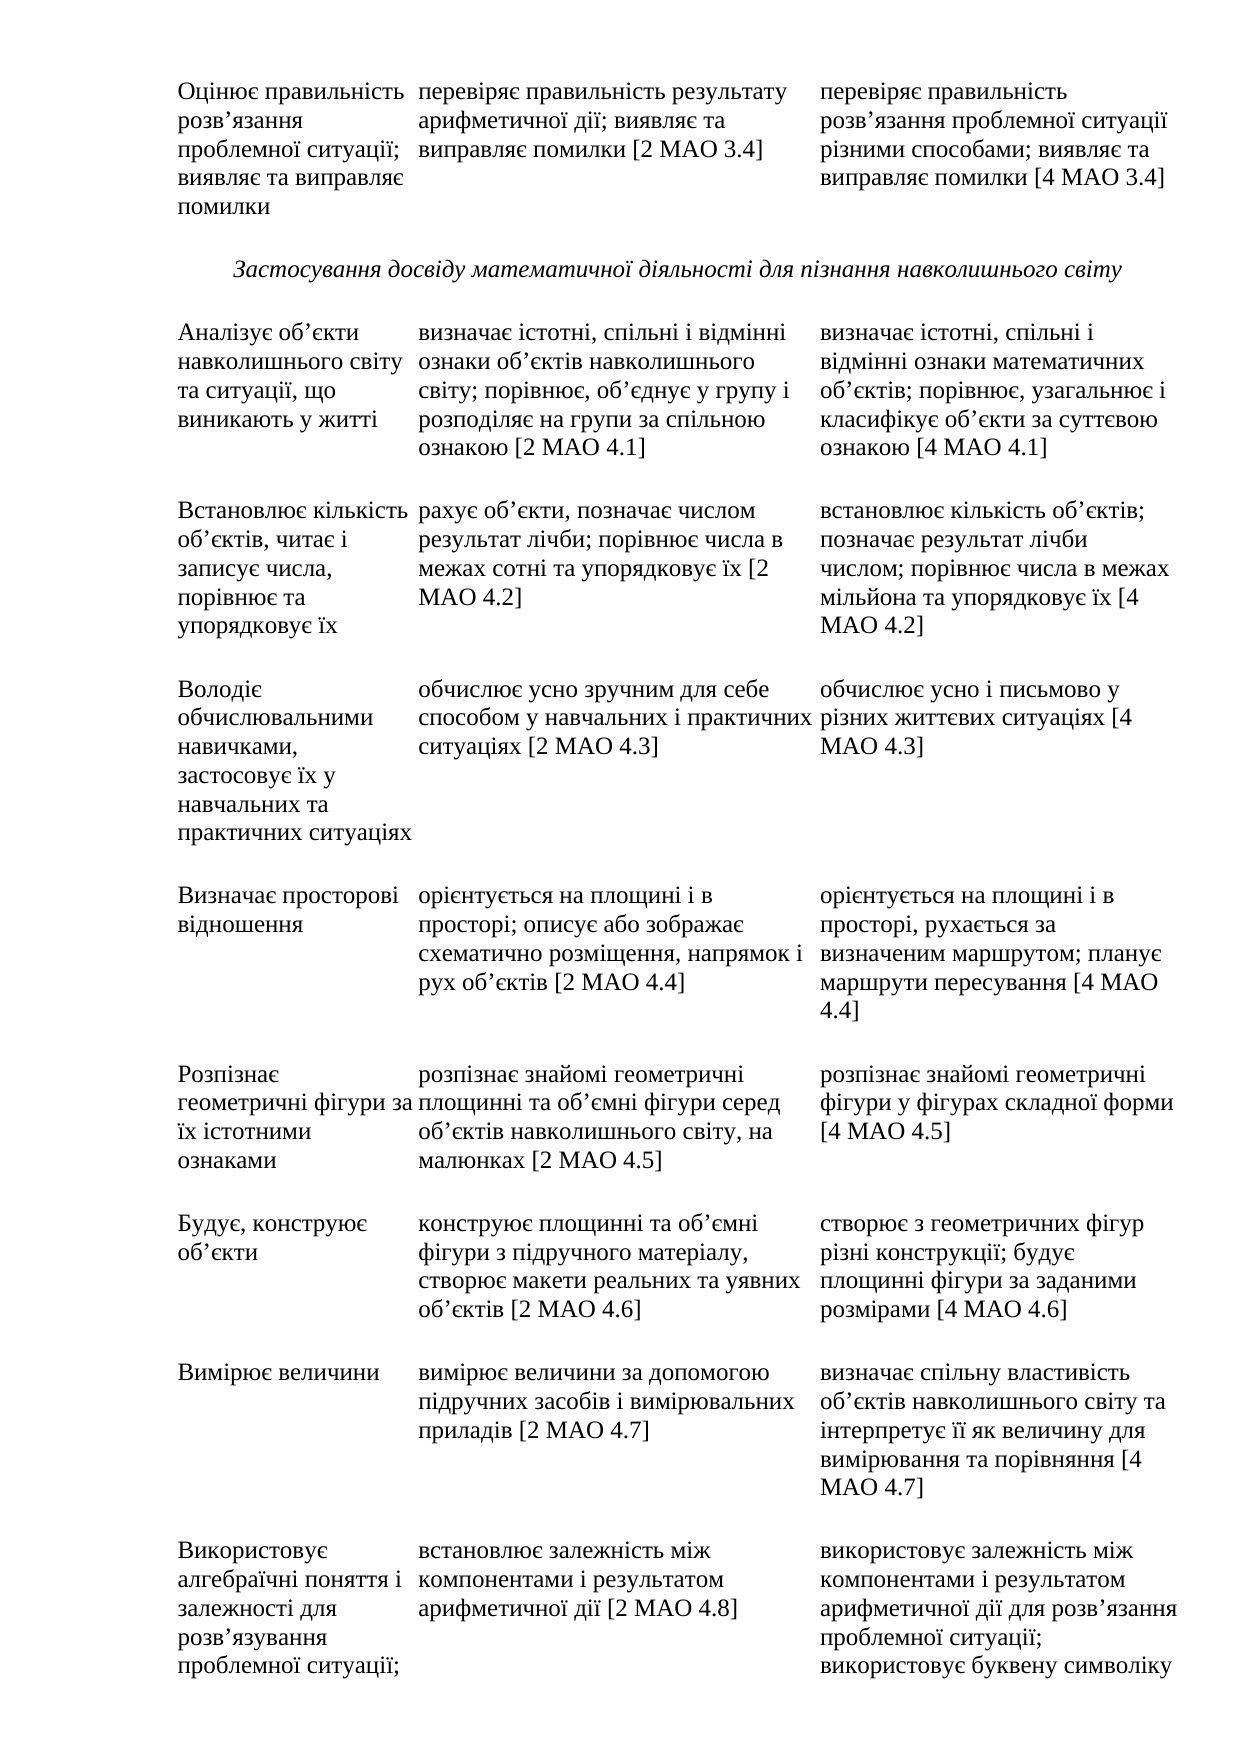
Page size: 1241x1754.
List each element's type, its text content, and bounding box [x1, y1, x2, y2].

table_cell Застосування досвіду математичної діяльності для пізнання навколишнього світу [176, 237, 1179, 300]
table_cell перевіряє правильність розв’язання проблемної ситуації різними способами; виявляє та виправляє помилки [4 МАО 3.4] [818, 59, 1179, 237]
table_cell Будує, конструює об’єкти [176, 1191, 417, 1340]
table_cell визначає істотні, спільні і відмінні ознаки об’єктів навколишнього світу; порівнює, об’єднує у групу і розподіляє на групи за спільною ознакою [2 МАО 4.1] [417, 300, 818, 478]
table_cell визначає істотні, спільні і відмінні ознаки математичних об’єктів; порівнює, узагальнює і класифікує об’єкти за суттєвою ознакою [4 МАО 4.1] [818, 300, 1179, 478]
table_cell Встановлює кількість об’єктів, читає і записує числа, порівнює та упорядковує їх [176, 479, 417, 657]
table_cell орієнтується на площині і в просторі, рухається за визначеним маршрутом; планує маршрути пересування [4 МАО 4.4] [818, 864, 1179, 1042]
table_cell розпізнає знайомі геометричні фігури у фігурах складної форми [4 МАО 4.5] [818, 1042, 1179, 1191]
table_cell обчислює усно зручним для себе способом у навчальних і практичних ситуаціях [2 МАО 4.3] [417, 657, 818, 863]
table_cell обчислює усно і письмово у різних життєвих ситуаціях [4 МАО 4.3] [818, 657, 1179, 863]
table_cell Розпізнає геометричні фігури за їх істотними ознаками [176, 1042, 417, 1191]
table_cell Визначає просторові відношення [176, 864, 417, 1042]
table_cell створює з геометричних фігур різні конструкції; будує площинні фігури за заданими розмірами [4 МАО 4.6] [818, 1191, 1179, 1340]
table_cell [818, 1519, 1179, 1681]
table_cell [417, 1519, 818, 1681]
table_cell Володіє обчислювальними навичками, застосовує їх у навчальних та практичних ситуаціях [176, 657, 417, 863]
table_cell Оцінює правильність розв’язання проблемної ситуації; виявляє та виправляє помилки [176, 59, 417, 237]
table_cell рахує об’єкти, позначає числом результат лічби; порівнює числа в межах сотні та упорядковує їх [2 МАО 4.2] [417, 479, 818, 657]
table_cell вимірює величини за допомогою підручних засобів і вимірювальних приладів [2 МАО 4.7] [417, 1340, 818, 1518]
table_cell Аналізує об’єкти навколишнього світу та ситуації, що виникають у житті [176, 300, 417, 478]
table_cell Вимірює величини [176, 1340, 417, 1518]
table_cell орієнтується на площині і в просторі; описує або зображає схематично розміщення, напрямок і рух об’єктів [2 МАО 4.4] [417, 864, 818, 1042]
table_cell розпізнає знайомі геометричні площинні та об’ємні фігури серед об’єктів навколишнього світу, на малюнках [2 МАО 4.5] [417, 1042, 818, 1191]
table_cell встановлює кількість об’єктів; позначає результат лічби числом; порівнює числа в межах мільйона та упорядковує їх [4 МАО 4.2] [818, 479, 1179, 657]
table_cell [176, 1519, 417, 1681]
table_cell визначає спільну властивість об’єктів навколишнього світу та інтерпретує її як величину для вимірювання та порівняння [4 МАО 4.7] [818, 1340, 1179, 1518]
table_cell перевіряє правильність результату арифметичної дії; виявляє та виправляє помилки [2 МАО 3.4] [417, 59, 818, 237]
table_cell конструює площинні та об’ємні фігури з підручного матеріалу, створює макети реальних та уявних об’єктів [2 МАО 4.6] [417, 1191, 818, 1340]
